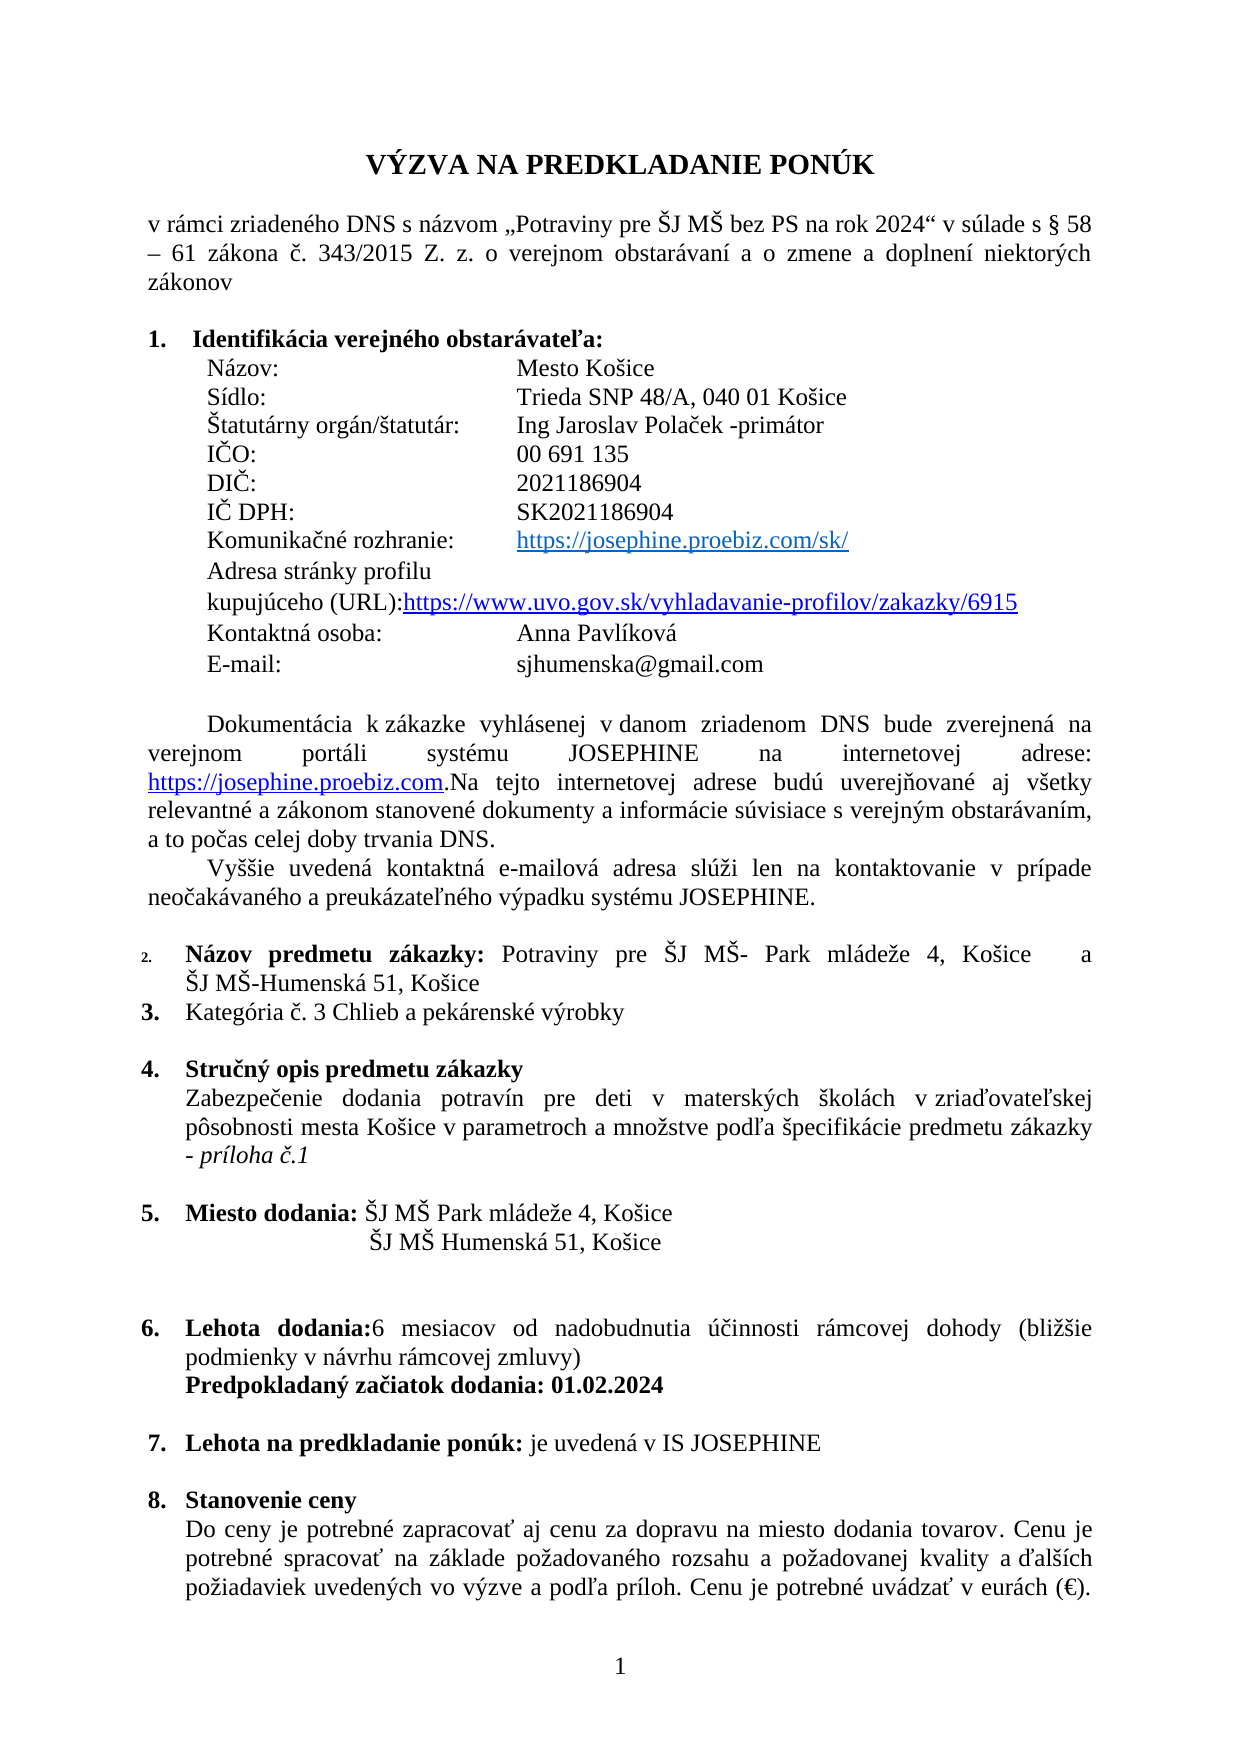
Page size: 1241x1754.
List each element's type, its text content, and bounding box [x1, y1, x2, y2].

text IČ DPH: SK2021186904 [207, 497, 1093, 525]
text Kontaktná osoba: Anna Pavlíková [148, 618, 1093, 647]
text kupujúceho (URL):https://www.uvo.gov.sk/vyhladavanie-profilov/zakazky/6915 [148, 587, 1122, 616]
text Zabezpečenie dodania potravín pre deti v materských školách v zriaďovateľskej pôsobnosti mesta Košice v parametroch a množstve podľa špecifikácie predmetu zákazky - príloha č.1 [185, 1083, 1093, 1169]
text Sídlo: Trieda SNP 48/A, 040 01 Košice [207, 382, 1093, 410]
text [185, 1514, 1093, 1601]
text Štatutárny orgán/štatutár: Ing Jaroslav Polaček -primátor [207, 410, 1093, 439]
list Identifikácia verejného obstarávateľa: [148, 324, 1093, 353]
text v rámci zriadeného DNS s názvom „Potraviny pre ŠJ MŠ bez PS na rok 2024“ v súlade s § 58 – 61 zákona č. 343/2015 Z. z. o verejnom obstarávaní a o zmene a doplnení niektorých zákonov [148, 209, 1093, 295]
list Stručný opis predmetu zákazky [141, 1054, 1093, 1083]
text Predpokladaný začiatok dodania: 01.02.2024 [185, 1371, 1093, 1399]
list Názov predmetu zákazky: Potraviny pre ŠJ MŠ- Park mládeže 4, Košice a ŠJ MŠ-Humenská 51, Košice [141, 939, 1093, 997]
text VÝZVA NA PREDKLADANIE PONÚK [148, 147, 1093, 180]
list Lehota na predkladanie ponúk: je uvedená v IS JOSEPHINE [148, 1428, 1093, 1457]
text E-mail: sjhumenska@gmail.com [148, 649, 1093, 678]
text Názov: Mesto Košice [207, 353, 1093, 382]
text IČO: 00 691 135 [207, 439, 1093, 468]
list Miesto dodania: ŠJ MŠ Park mládeže 4, Košice [141, 1198, 1093, 1227]
text DIČ: 2021186904 [207, 468, 1093, 497]
list Lehota dodania:6 mesiacov od nadobudnutia účinnosti rámcovej dohody (bližšie podmienky v návrhu rámcovej zmluvy) [141, 1313, 1093, 1371]
list Kategória č. 3 Chlieb a pekárenské výrobky [141, 997, 1093, 1026]
text Komunikačné rozhranie: https://josephine.proebiz.com/sk/ [207, 525, 1093, 554]
list Stanovenie ceny [148, 1486, 1093, 1514]
text Dokumentácia k zákazke vyhlásenej v danom zriadenom DNS bude zverejnená na verejnom portáli systému JOSEPHINE na internetovej adrese: https://josephine.proebiz.com.Na tejto internetovej adrese budú uverejňované aj všetky relevantné a zákonom stanovené dokumenty a informácie súvisiace s verejným obstarávaním, a to počas celej doby trvania DNS. [148, 709, 1093, 853]
text Adresa stránky profilu [207, 556, 1093, 585]
text Vyššie uvedená kontaktná e-mailová adresa slúži len na kontaktovanie v prípade neočakávaného a preukázateľného výpadku systému JOSEPHINE. [148, 853, 1093, 911]
text ŠJ MŠ Humenská 51, Košice [185, 1227, 1093, 1256]
